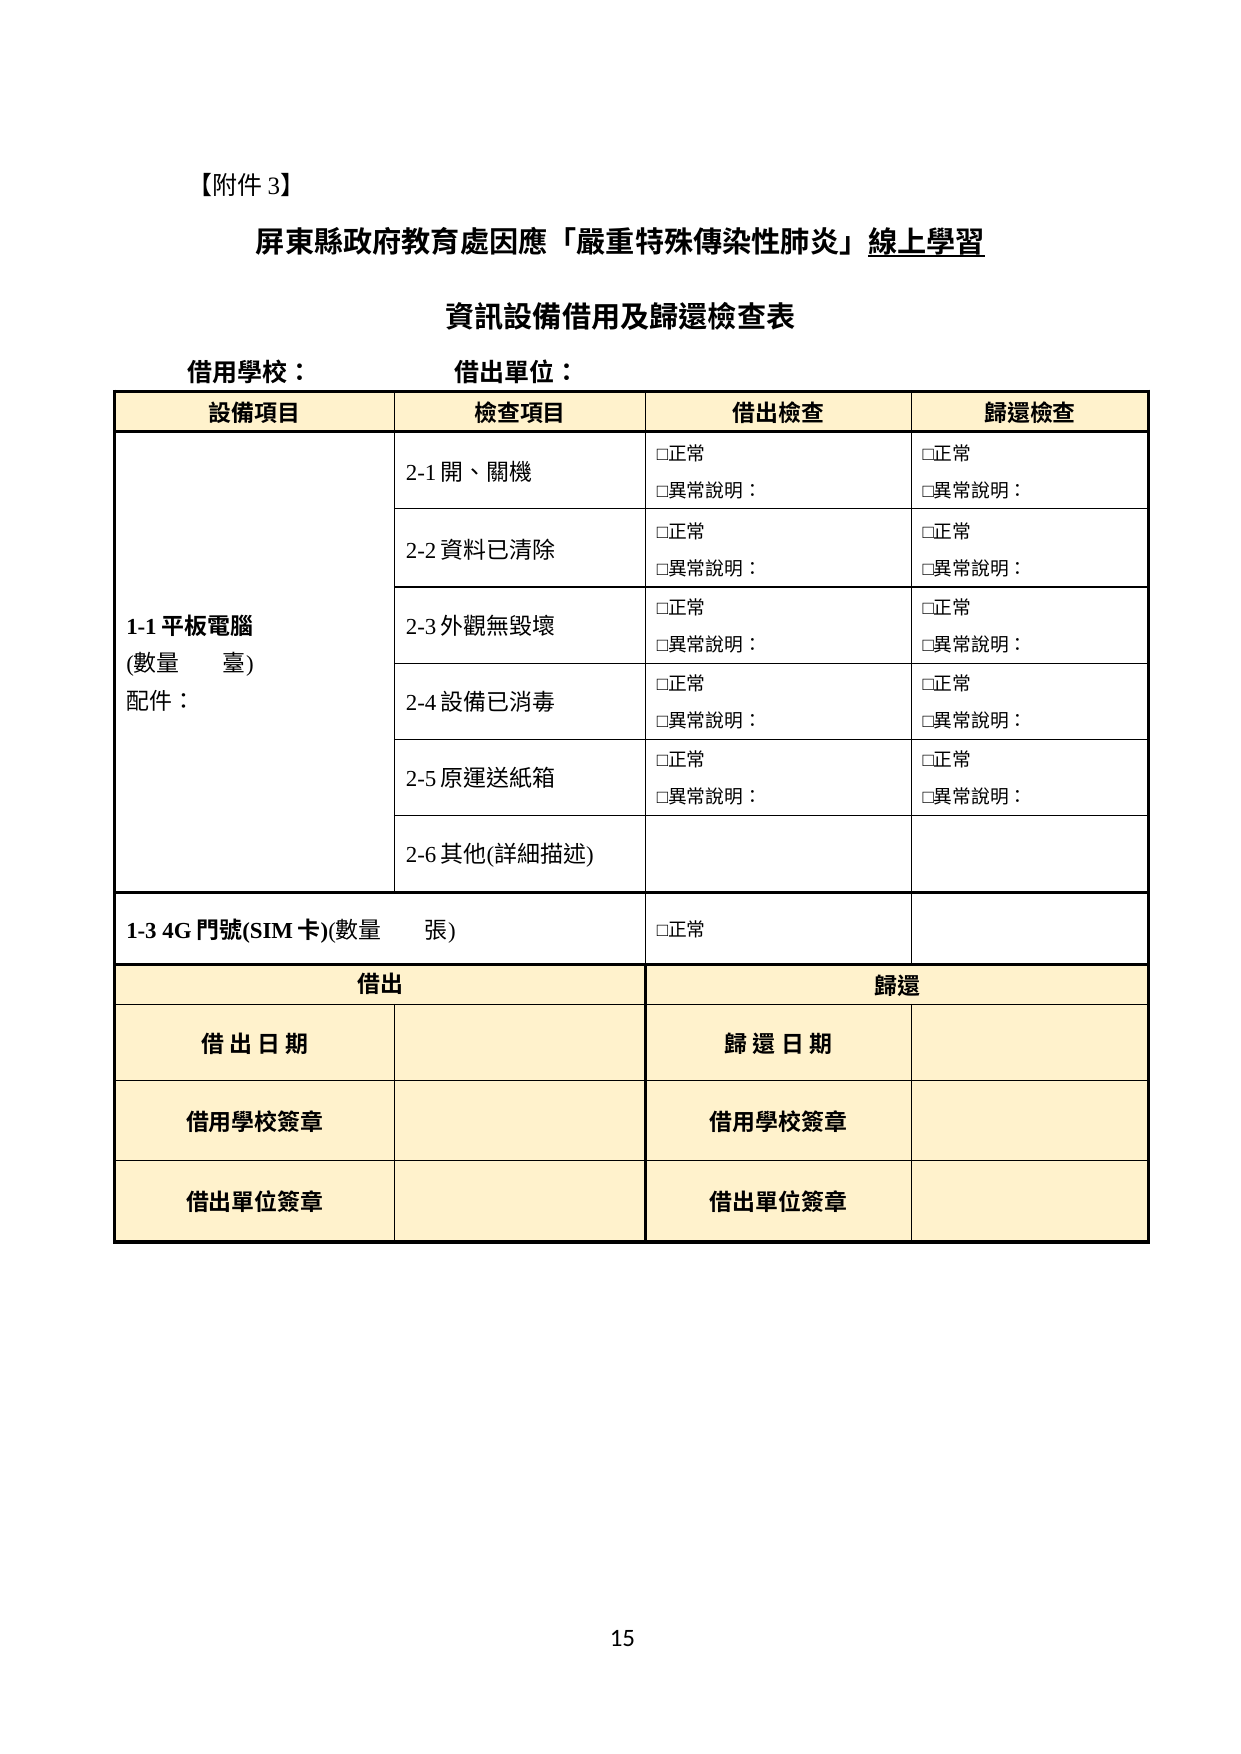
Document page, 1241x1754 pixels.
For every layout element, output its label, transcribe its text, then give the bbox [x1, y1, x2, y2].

table_cell □正常 [646, 894, 911, 963]
table_cell 2-3外觀無毀壞 [395, 588, 645, 662]
table_cell 借出單位簽章 [116, 1161, 394, 1240]
table_cell □正常 □異常說明： [646, 740, 911, 814]
text 【附件3】 [187, 164, 1053, 202]
table_cell □正常 □異常說明： [912, 664, 1147, 738]
table_cell [912, 1081, 1147, 1160]
table_cell □正常 □異常說明： [912, 433, 1147, 508]
table_cell □正常 □異常說明： [646, 509, 911, 586]
text 屏東縣政府教育處因應「嚴重特殊傳染性肺炎」線上學習 [187, 202, 1053, 277]
table_cell 2-5原運送紙箱 [395, 740, 645, 814]
table_cell 歸還 [647, 966, 1147, 1004]
table_cell □正常 □異常說明： [646, 664, 911, 738]
table_cell 借 出 日 期 [116, 1005, 394, 1080]
table_cell 1-1平板電腦 (數量 臺) 配件： [116, 433, 394, 891]
table_cell □正常 □異常說明： [646, 588, 911, 662]
table_cell 借出單位簽章 [647, 1161, 911, 1240]
table_cell □正常 □異常說明： [912, 588, 1147, 662]
table_cell [912, 894, 1147, 963]
table_cell 2-6其他(詳細描述) [395, 816, 645, 891]
table_cell 1-3 4G門號(SIM卡)(數量 張) [116, 894, 645, 963]
table_cell [646, 816, 911, 891]
table_cell 2-4設備已消毒 [395, 664, 645, 738]
table_cell [912, 1161, 1147, 1240]
table_cell 歸 還 日 期 [647, 1005, 911, 1080]
table_header 檢查項目 [395, 393, 645, 430]
text 資訊設備借用及歸還檢查表 [187, 277, 1053, 352]
table_cell 2-2資料已清除 [395, 509, 645, 586]
table_cell 借用學校簽章 [116, 1081, 394, 1160]
table_header 歸還檢查 [912, 393, 1147, 430]
table_header 借出檢查 [646, 393, 911, 430]
table_cell [395, 1005, 644, 1080]
table_cell [395, 1081, 644, 1160]
table_cell □正常 □異常說明： [912, 509, 1147, 586]
table_cell □正常 □異常說明： [912, 740, 1147, 814]
table_header 設備項目 [116, 393, 394, 430]
table_cell [912, 816, 1147, 891]
table_cell □正常 □異常說明： [646, 433, 911, 508]
text 借用學校： 借出單位： [187, 352, 1053, 389]
table_cell [395, 1161, 644, 1240]
table_cell 2-1開、關機 [395, 433, 645, 508]
table_cell [912, 1005, 1147, 1080]
table_cell 借用學校簽章 [647, 1081, 911, 1160]
table_cell 借出 [116, 966, 644, 1004]
